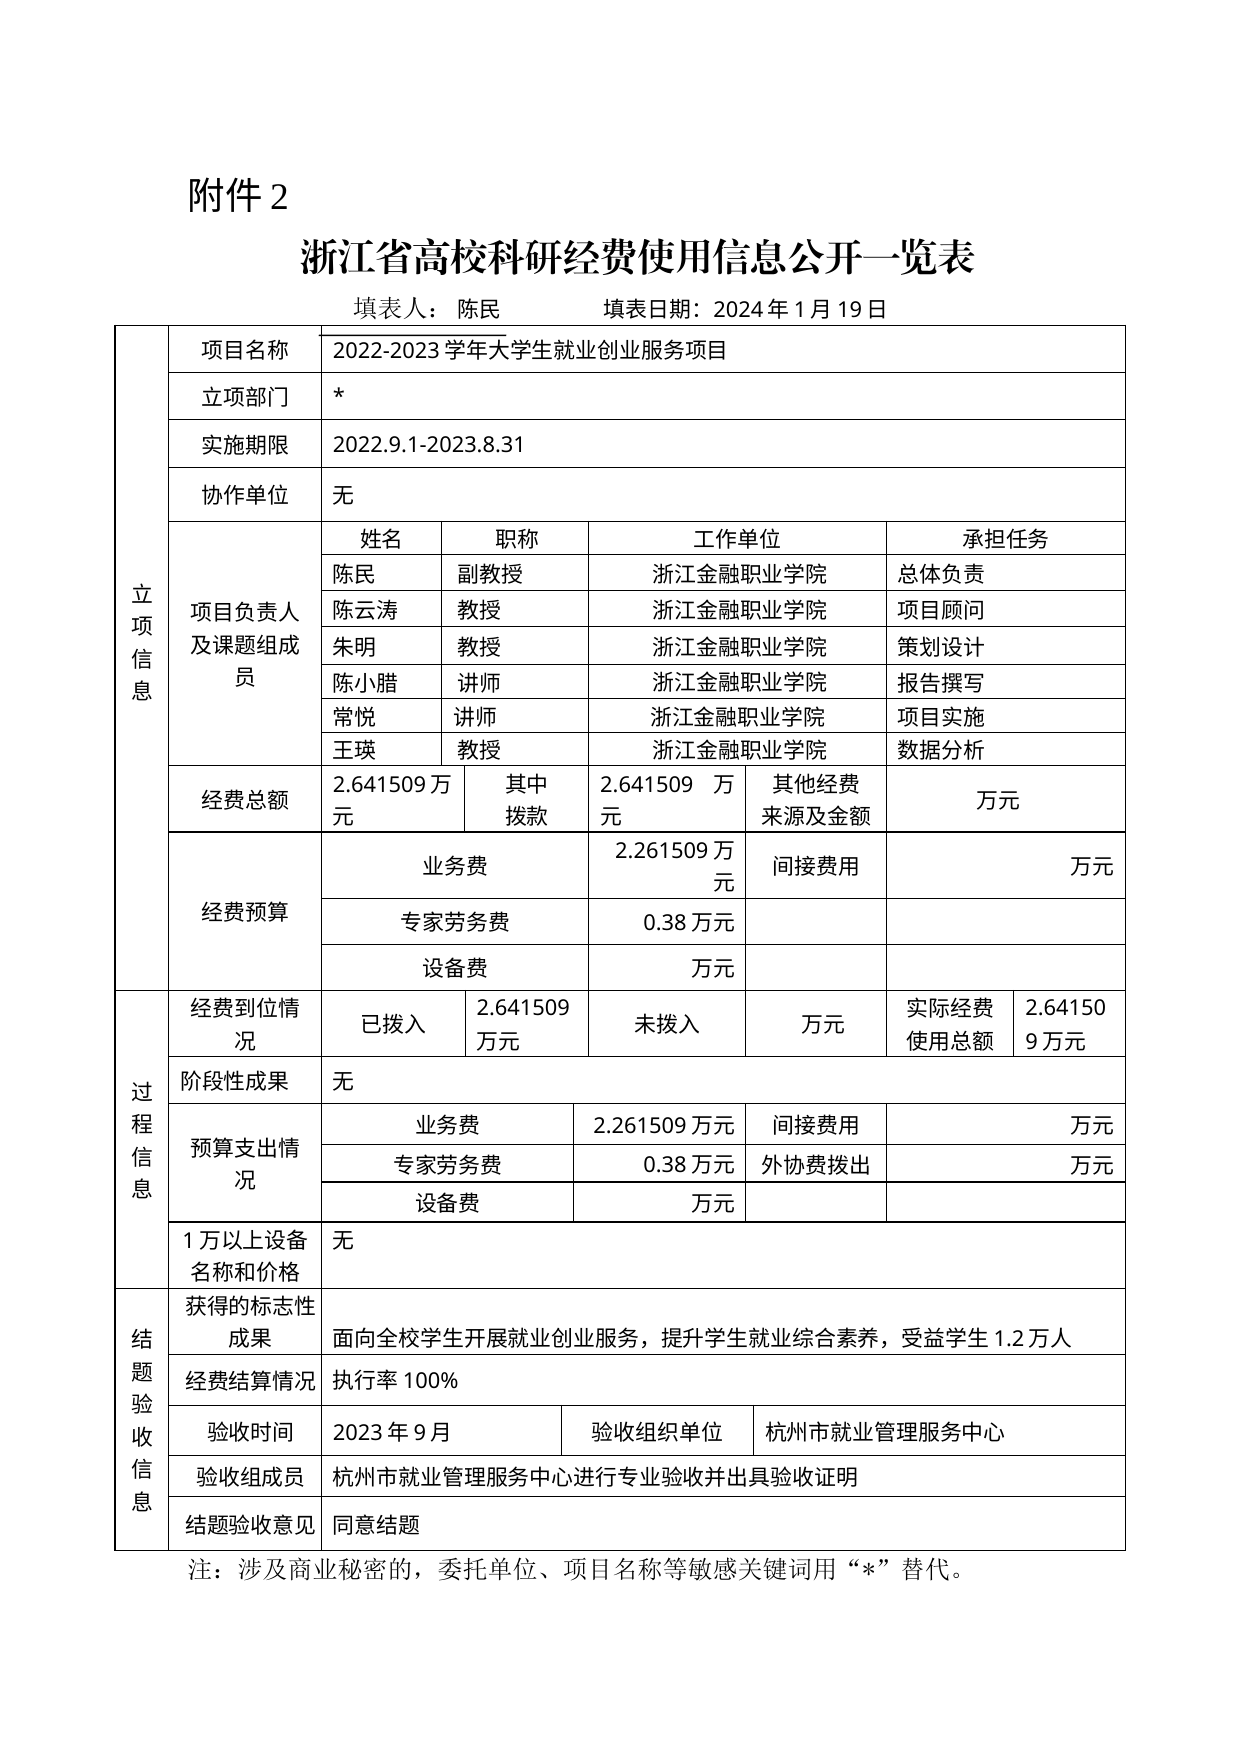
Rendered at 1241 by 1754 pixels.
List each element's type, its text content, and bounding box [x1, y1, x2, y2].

table_cell 项目实施 [887, 699, 1125, 732]
table_cell 朱明 [322, 627, 441, 664]
table_cell 2.261509万元 [574, 1104, 745, 1144]
table_cell 经费结算情况 [169, 1355, 321, 1404]
table_cell 教授 [442, 591, 588, 626]
table_cell 万元 [887, 833, 1125, 897]
table_cell 0.38万元 [589, 899, 745, 944]
table_cell 总体负责 [887, 555, 1125, 590]
table_cell 王瑛 [322, 733, 441, 765]
table_cell [746, 945, 886, 990]
table_cell 2022.9.1-2023.8.31 [322, 420, 1125, 467]
table_cell 陈小腊 [322, 665, 441, 698]
table_cell 2.641509万元 [322, 766, 464, 831]
table_cell 万元 [574, 1183, 745, 1221]
table_cell 专家劳务费 [322, 899, 588, 944]
table_cell 报告撰写 [887, 665, 1125, 698]
table_cell 实际经费使用总额 [887, 991, 1013, 1056]
table_cell 常悦 [322, 699, 441, 732]
table_cell 立项部门 [169, 373, 321, 419]
table_cell 2023年9月 [322, 1406, 561, 1455]
table_cell 其中 拨款 [465, 766, 588, 831]
text 注：涉及商业秘密的，委托单位、项目名称等敏感关键词用“*”替代。 [187, 1551, 1053, 1584]
table_cell 工作单位 [589, 522, 886, 554]
table_cell 讲师 [442, 665, 588, 698]
table_cell 副教授 [442, 555, 588, 590]
table_cell 万元 [589, 945, 745, 990]
table_cell 验收组成员 [169, 1456, 321, 1496]
table_cell 同意结题 [322, 1497, 1125, 1550]
text 浙江省高校科研经费使用信息公开一览表 [187, 227, 1053, 292]
table_cell 杭州市就业管理服务中心进行专业验收并出具验收证明 [322, 1456, 1125, 1496]
table_cell 0.38万元 [574, 1145, 745, 1181]
table_cell 执行率100% [322, 1355, 1125, 1404]
table_header 立项 信息 [116, 326, 168, 990]
table_cell 经费预算 [169, 833, 321, 990]
table_cell 陈云涛 [322, 591, 441, 626]
table_cell 项目顾问 [887, 591, 1125, 626]
table_cell 间接费用 [746, 833, 886, 897]
table_cell 验收时间 [169, 1406, 321, 1455]
table_cell 间接费用 [746, 1104, 886, 1144]
table_cell * [322, 373, 1125, 419]
table_cell 经费到位情况 [169, 991, 321, 1056]
table_cell 业务费 [322, 833, 588, 897]
table_cell 万元 [746, 991, 886, 1056]
table_cell 无 [322, 468, 1125, 521]
table_cell 业务费 [322, 1104, 573, 1144]
table_cell [746, 1183, 886, 1221]
table_cell 协作单位 [169, 468, 321, 521]
table_cell 职称 [442, 522, 588, 554]
table_cell 经费总额 [169, 766, 321, 831]
table_cell 杭州市就业管理服务中心 [754, 1406, 1125, 1455]
table_cell 万元 [887, 1104, 1125, 1144]
table_cell 教授 [442, 733, 588, 765]
table_cell 浙江金融职业学院 [589, 591, 886, 626]
table_cell 承担任务 [887, 522, 1125, 554]
table_cell 专家劳务费 [322, 1145, 573, 1181]
table_cell 浙江金融职业学院 [589, 555, 886, 590]
table_cell 已拨入 [322, 991, 465, 1056]
table_cell 万元 [887, 1145, 1125, 1181]
table_cell 面向全校学生开展就业创业服务，提升学生就业综合素养，受益学生1.2万人 [322, 1289, 1125, 1353]
table_cell 浙江金融职业学院 [589, 665, 886, 698]
table_cell 万元 [887, 766, 1125, 831]
table_cell 姓名 [322, 522, 441, 554]
table_header 项目名称 [169, 326, 321, 372]
table_cell 浙江金融职业学院 [589, 733, 886, 765]
table_cell 验收组织单位 [562, 1406, 753, 1455]
table_cell 无 [322, 1057, 1125, 1103]
table_header 2022-2023学年大学生就业创业服务项目 [322, 326, 1125, 372]
table_cell 2.261509万元 [589, 833, 745, 897]
table_cell [746, 899, 886, 944]
table_cell 预算支出情况 [169, 1104, 321, 1221]
table_cell 2.641509万元 [1014, 991, 1125, 1056]
table_cell 结题验收意见 [169, 1497, 321, 1550]
table_cell 设备费 [322, 945, 588, 990]
text 附件2 [187, 162, 1053, 227]
table_cell 结题验收信息 [116, 1289, 168, 1550]
text 填表人： 陈民 填表日期：2024年1月19日 [187, 292, 1053, 324]
table_cell 阶段性成果 [169, 1057, 321, 1103]
table_cell 实施期限 [169, 420, 321, 467]
table_cell 未拨入 [589, 991, 745, 1056]
table_cell 策划设计 [887, 627, 1125, 664]
table_cell [887, 1183, 1125, 1221]
table_cell 其他经费 来源及金额 [746, 766, 886, 831]
table_cell [887, 899, 1125, 944]
table_cell 无 [322, 1223, 1125, 1287]
table_cell 浙江金融职业学院 [589, 627, 886, 664]
table_cell [887, 945, 1125, 990]
table_cell 2.641509万元 [466, 991, 588, 1056]
table_cell 2.641509万元 [589, 766, 745, 831]
table_cell 获得的标志性成果 [169, 1289, 321, 1353]
table_cell 1万以上设备名称和价格 [169, 1223, 321, 1287]
table_cell 陈民 [322, 555, 441, 590]
table_cell 过程 信息 [116, 991, 168, 1287]
table_cell 外协费拨出 [746, 1145, 886, 1181]
table_cell 项目负责人及课题组成员 [169, 522, 321, 765]
table_cell 数据分析 [887, 733, 1125, 765]
table_cell 浙江金融职业学院 [589, 699, 886, 732]
table_cell 教授 [442, 627, 588, 664]
table_cell 讲师 [442, 699, 588, 732]
table_cell 设备费 [322, 1183, 573, 1221]
